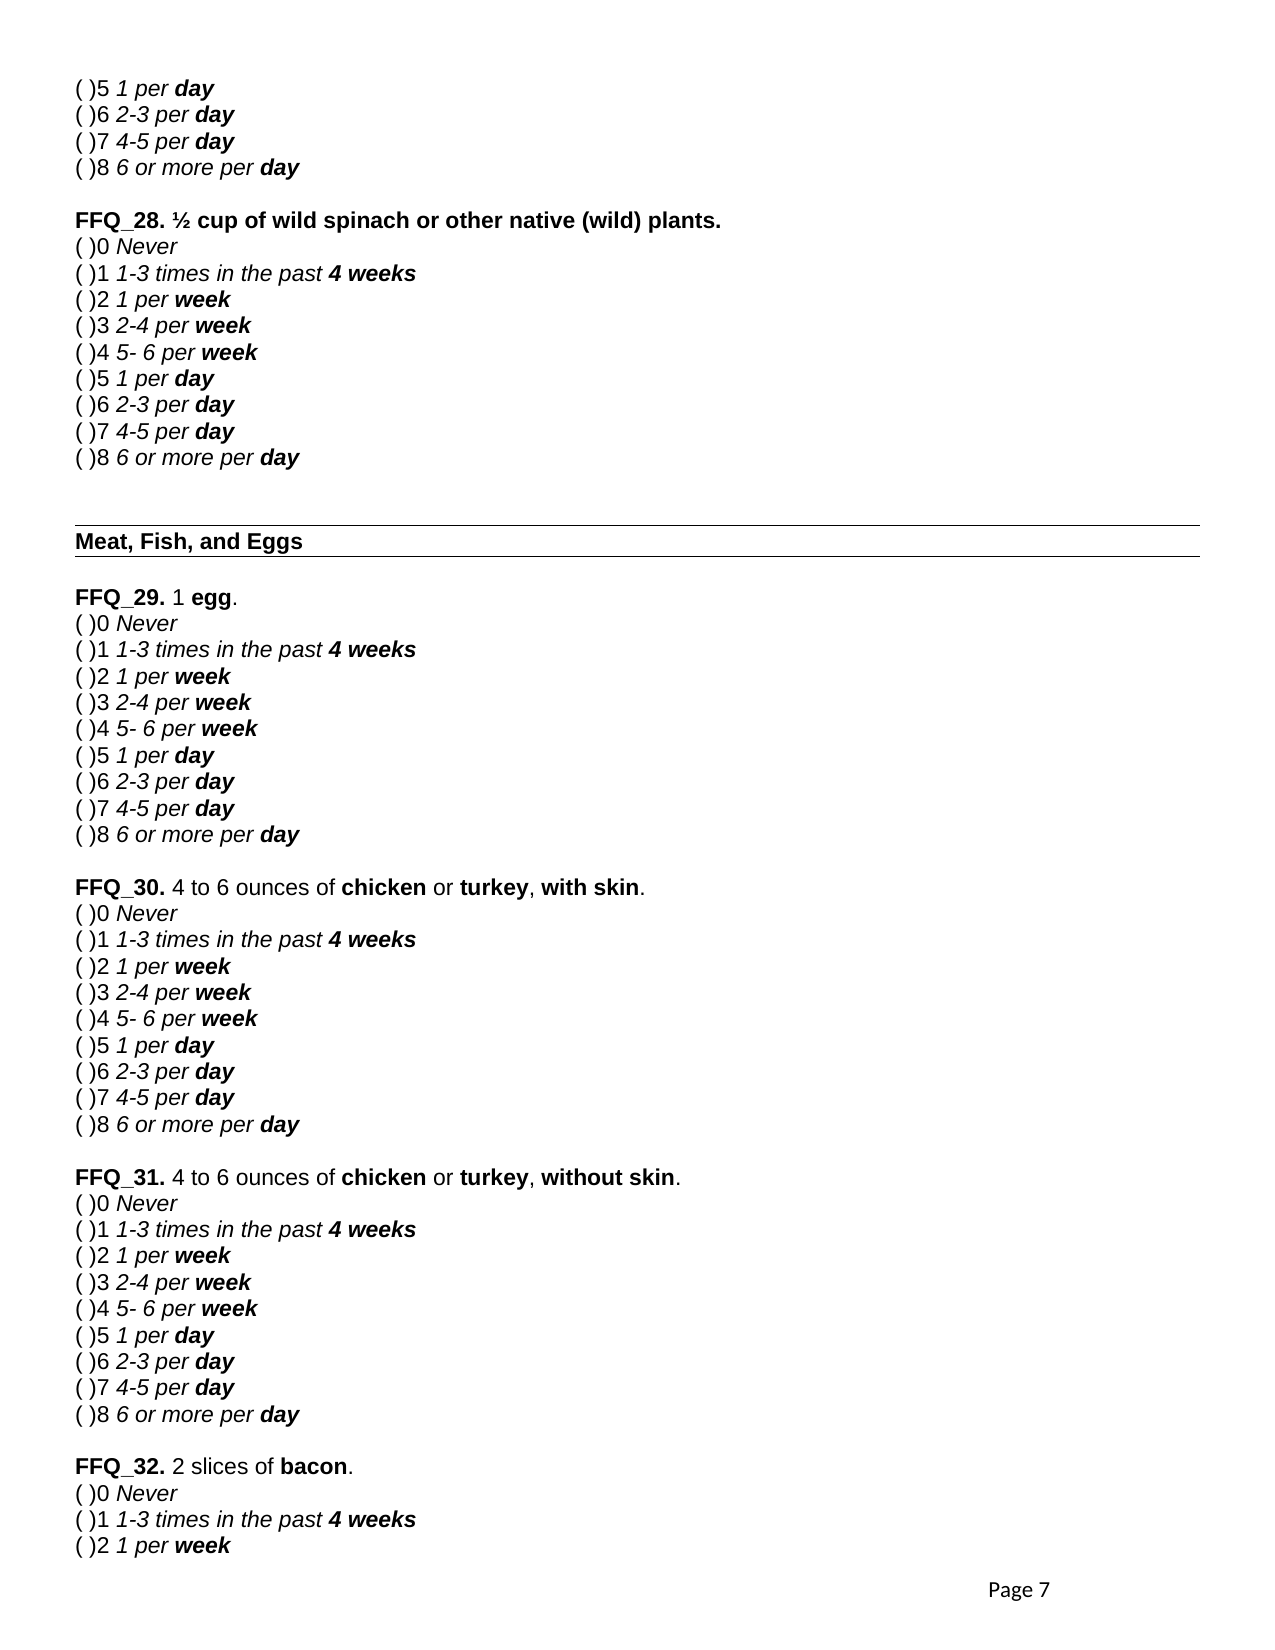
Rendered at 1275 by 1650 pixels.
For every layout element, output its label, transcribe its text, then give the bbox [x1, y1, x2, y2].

text ( )1 1-3 times in the past 4 weeks [75, 926, 1200, 953]
text FFQ_29. 1 egg. [75, 584, 1200, 610]
text ( )5 1 per day [75, 365, 1200, 391]
text ( )3 2-4 per week [75, 1269, 1200, 1295]
text ( )8 6 or more per day [75, 154, 1200, 180]
text FFQ_32. 2 slices of bacon. [75, 1453, 1200, 1480]
text ( )3 2-4 per week [75, 979, 1200, 1005]
text FFQ_28. ½ cup of wild spinach or other native (wild) plants. [75, 207, 1200, 233]
text FFQ_31. 4 to 6 ounces of chicken or turkey, without skin. [75, 1163, 1200, 1190]
text ( )1 1-3 times in the past 4 weeks [75, 636, 1200, 663]
text ( )6 2-3 per day [75, 391, 1200, 418]
text ( )7 4-5 per day [75, 418, 1200, 444]
text ( )5 1 per day [75, 75, 1200, 101]
text ( )8 6 or more per day [75, 821, 1200, 847]
text ( )8 6 or more per day [75, 444, 1200, 470]
text ( )6 2-3 per day [75, 1058, 1200, 1084]
text ( )1 1-3 times in the past 4 weeks [75, 1506, 1200, 1532]
text ( )5 1 per day [75, 1032, 1200, 1058]
text ( )4 5- 6 per week [75, 715, 1200, 742]
text ( )4 5- 6 per week [75, 338, 1200, 365]
text ( )7 4-5 per day [75, 1374, 1200, 1401]
text ( )6 2-3 per day [75, 1348, 1200, 1374]
text ( )7 4-5 per day [75, 794, 1200, 821]
text ( )5 1 per day [75, 1322, 1200, 1348]
text ( )0 Never [75, 233, 1200, 259]
text ( )5 1 per day [75, 742, 1200, 768]
text ( )0 Never [75, 610, 1200, 636]
text ( )3 2-4 per week [75, 689, 1200, 715]
text ( )1 1-3 times in the past 4 weeks [75, 1216, 1200, 1242]
text ( )2 1 per week [75, 663, 1200, 689]
text ( )1 1-3 times in the past 4 weeks [75, 259, 1200, 286]
text FFQ_30. 4 to 6 ounces of chicken or turkey, with skin. [75, 873, 1200, 900]
text ( )0 Never [75, 1190, 1200, 1216]
text ( )3 2-4 per week [75, 312, 1200, 338]
text ( )2 1 per week [75, 1242, 1200, 1269]
text ( )2 1 per week [75, 1532, 1200, 1559]
text ( )2 1 per week [75, 286, 1200, 312]
text Meat, Fish, and Eggs [75, 526, 1200, 556]
text ( )6 2-3 per day [75, 768, 1200, 794]
text ( )4 5- 6 per week [75, 1005, 1200, 1032]
text ( )7 4-5 per day [75, 128, 1200, 154]
text ( )7 4-5 per day [75, 1084, 1200, 1111]
text ( )8 6 or more per day [75, 1401, 1200, 1427]
text ( )2 1 per week [75, 953, 1200, 979]
text ( )0 Never [75, 900, 1200, 926]
text ( )0 Never [75, 1480, 1200, 1506]
text ( )8 6 or more per day [75, 1111, 1200, 1137]
text ( )6 2-3 per day [75, 101, 1200, 128]
text ( )4 5- 6 per week [75, 1295, 1200, 1322]
